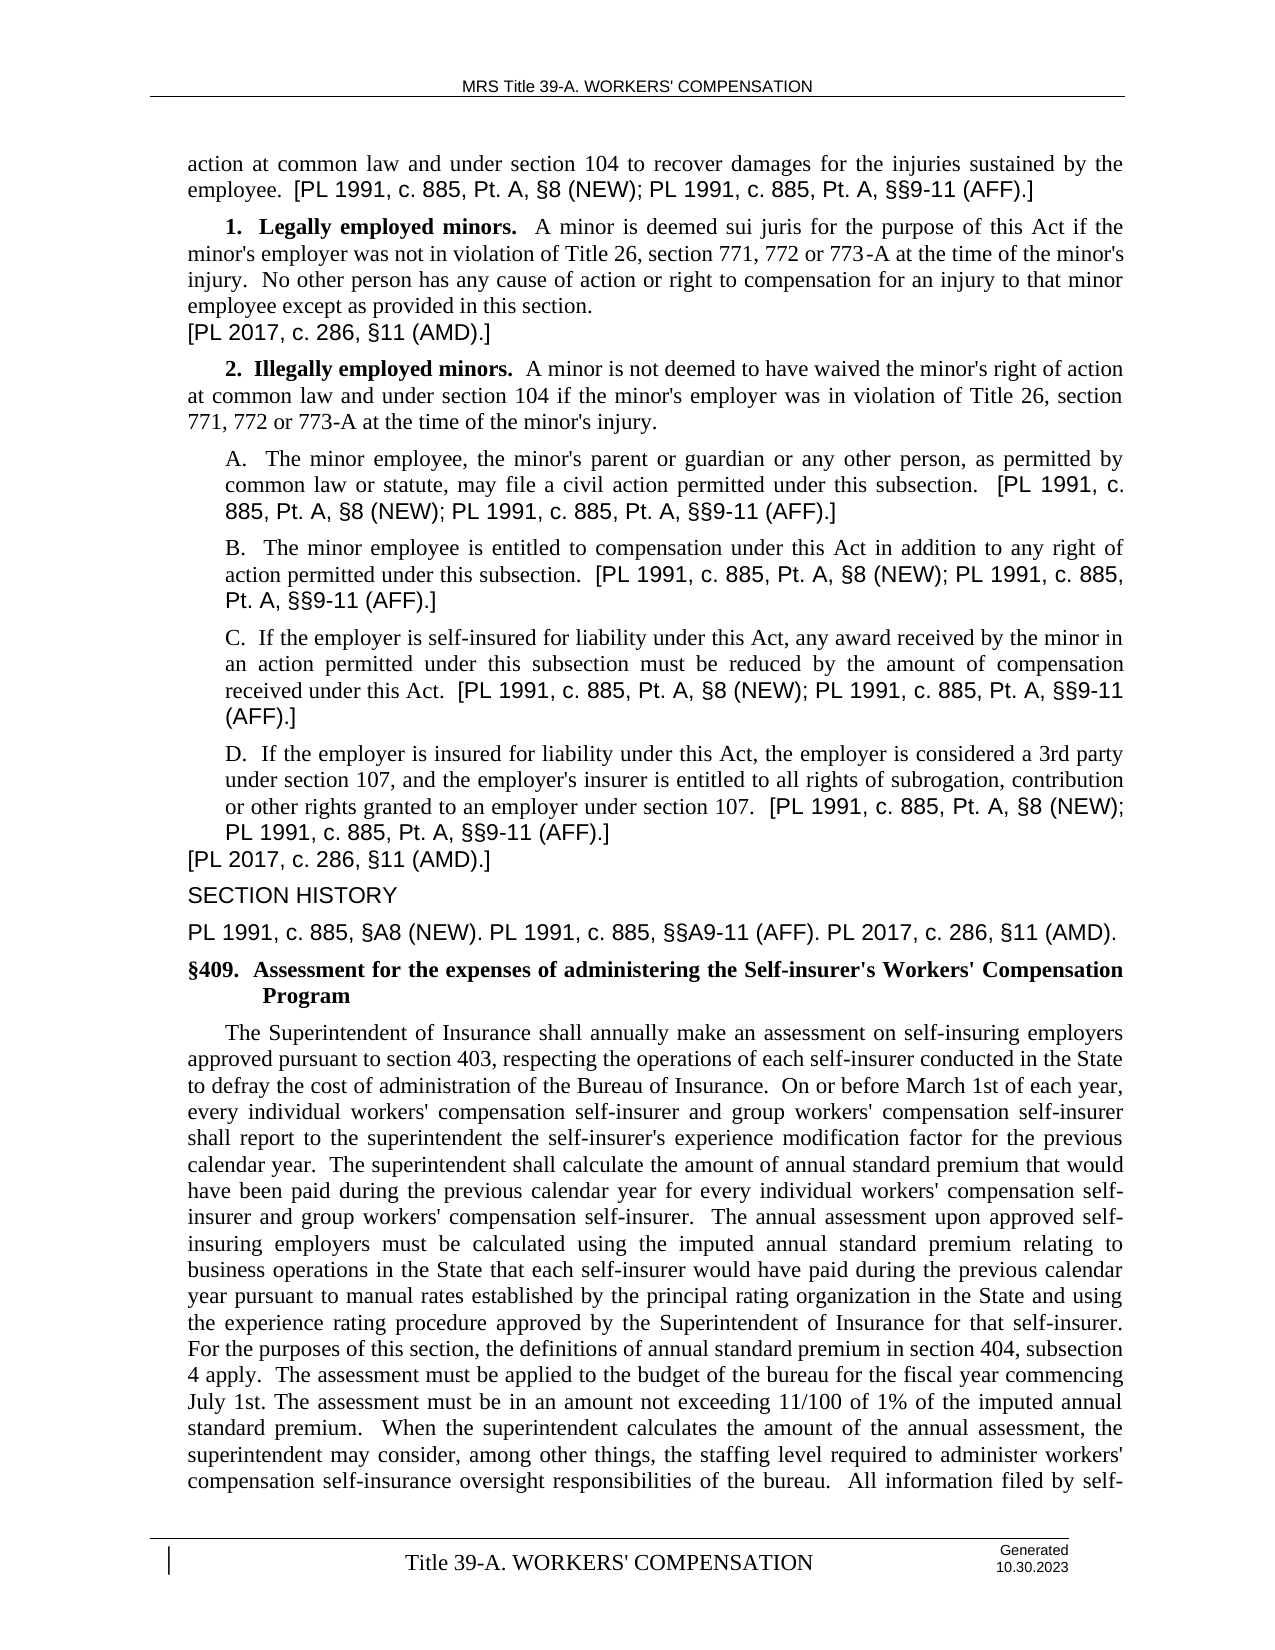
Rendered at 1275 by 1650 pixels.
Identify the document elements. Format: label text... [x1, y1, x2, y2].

text 2. Illegally employed minors. A minor is not deemed to have waived the minor's right of action at common law and under section 104 if the minor's employer was in violation of Title 26, section 771, 772 or 773‑A at the time of the minor's injury. [187, 355, 1125, 434]
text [187, 150, 1125, 203]
text PL 1991, c. 885, §A8 (NEW). PL 1991, c. 885, §§A9-11 (AFF). PL 2017, c. 286, §11 (AMD). [187, 919, 1125, 945]
text SECTION HISTORY [187, 882, 1125, 909]
text 1. Legally employed minors. A minor is deemed sui juris for the purpose of this Act if the minor's employer was not in violation of Title 26, section 771, 772 or 773‑A at the time of the minor's injury. No other person has any cause of action or right to compensation for an injury to that minor employee except as provided in this section. [187, 213, 1125, 319]
text A. The minor employee, the minor's parent or guardian or any other person, as permitted by common law or statute, may file a civil action permitted under this subsection. [PL 1991, c. 885, Pt. A, §8 (NEW); PL 1991, c. 885, Pt. A, §§9-11 (AFF).] [225, 445, 1125, 524]
text [PL 2017, c. 286, §11 (AMD).] [187, 319, 1125, 345]
text D. If the employer is insured for liability under this Act, the employer is considered a 3rd party under section 107, and the employer's insurer is entitled to all rights of subrogation, contribution or other rights granted to an employer under section 107. [PL 1991, c. 885, Pt. A, §8 (NEW); PL 1991, c. 885, Pt. A, §§9-11 (AFF).] [225, 740, 1125, 846]
text C. If the employer is self-insured for liability under this Act, any award received by the minor in an action permitted under this subsection must be reduced by the amount of compensation received under this Act. [PL 1991, c. 885, Pt. A, §8 (NEW); PL 1991, c. 885, Pt. A, §§9-11 (AFF).] [225, 624, 1125, 729]
text §409. Assessment for the expenses of administering the Self-insurer's Workers' Compensation Program [187, 956, 1125, 1008]
text [PL 2017, c. 286, §11 (AMD).] [187, 846, 1125, 872]
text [187, 1019, 1125, 1493]
text B. The minor employee is entitled to compensation under this Act in addition to any right of action permitted under this subsection. [PL 1991, c. 885, Pt. A, §8 (NEW); PL 1991, c. 885, Pt. A, §§9-11 (AFF).] [225, 534, 1125, 614]
